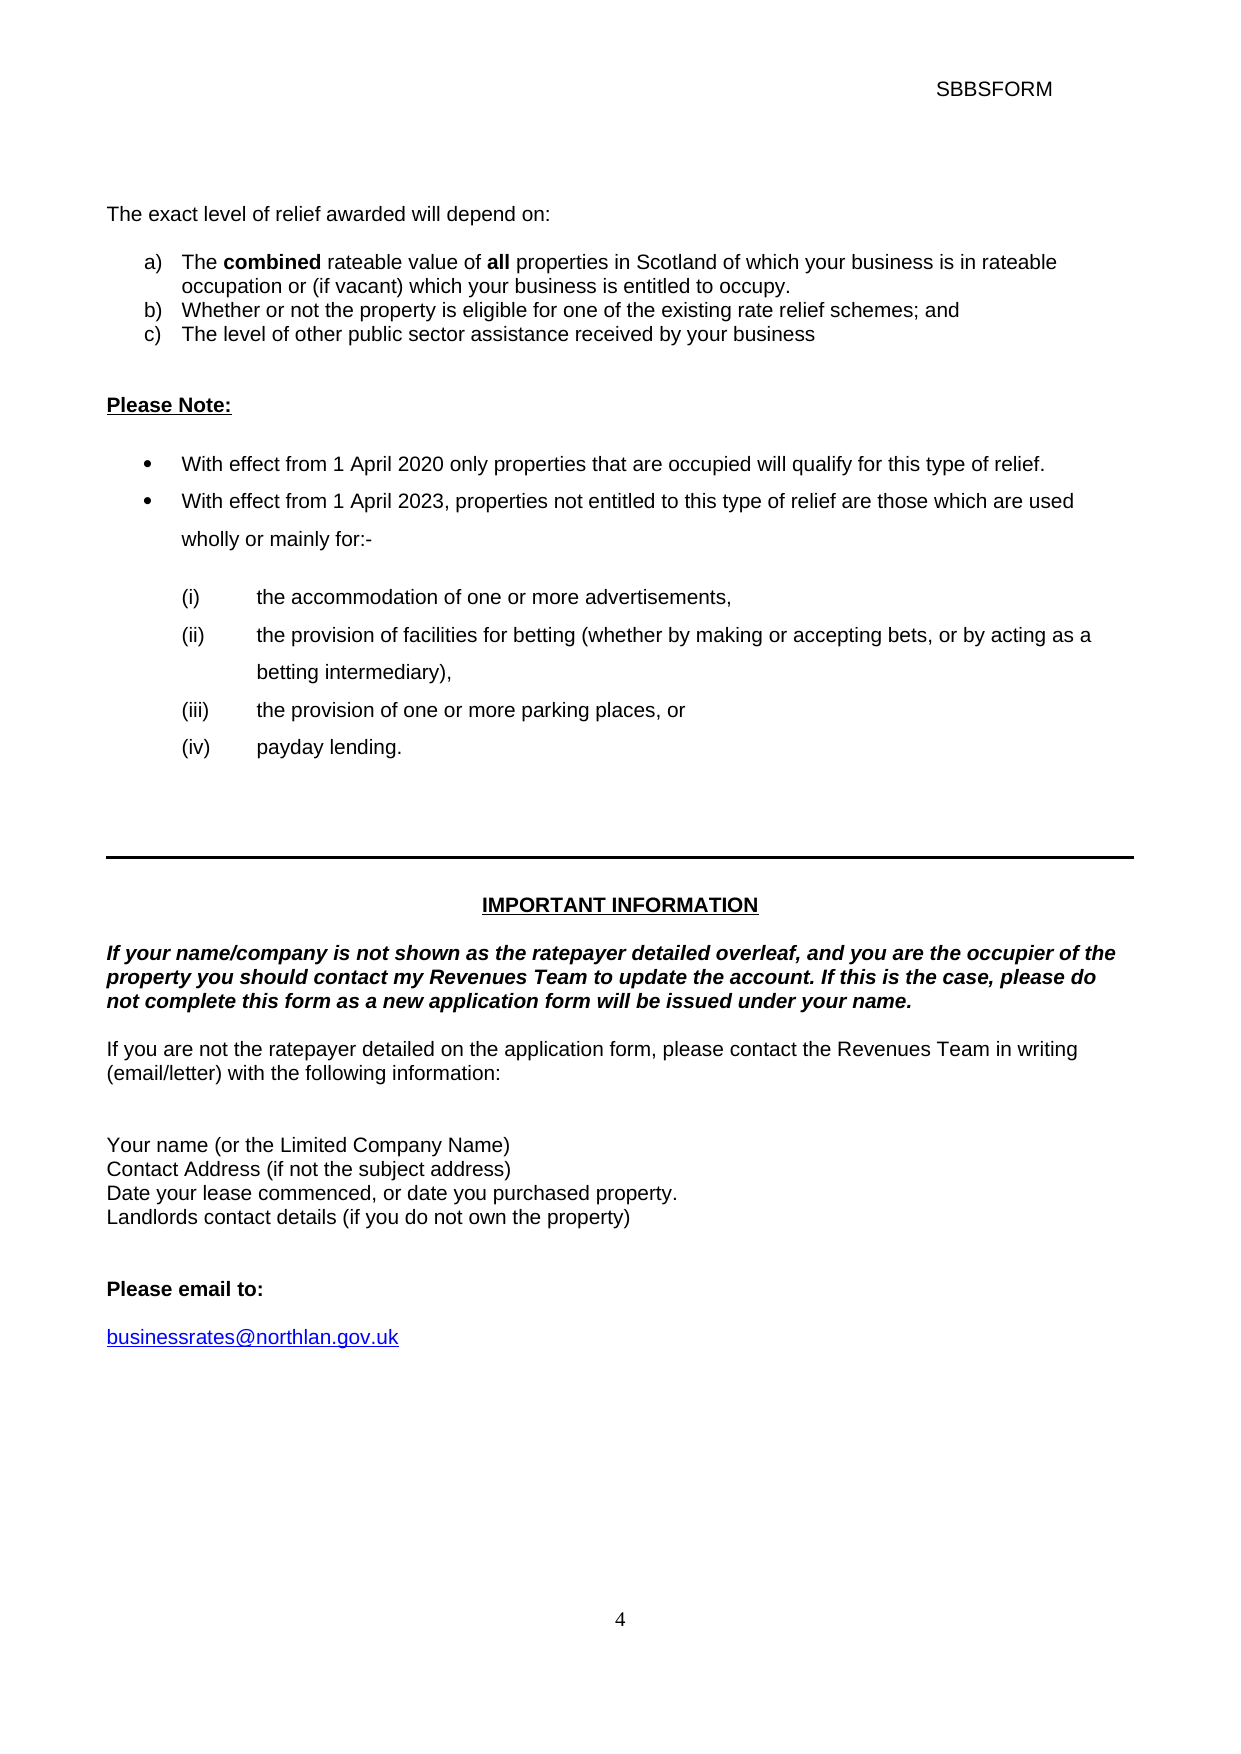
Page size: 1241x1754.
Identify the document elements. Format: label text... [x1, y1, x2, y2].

text Landlords contact details (if you do not own the property) [106, 1205, 1134, 1229]
text IMPORTANT INFORMATION [106, 893, 1134, 917]
text Date your lease commenced, or date you purchased property. [106, 1181, 1134, 1205]
text The exact level of relief awarded will depend on: [106, 202, 1134, 226]
list With effect from 1 April 2023, properties not entitled to this type of relief are those which are used wholly or mainly for:- [144, 476, 1134, 551]
text businessrates@northlan.gov.uk [106, 1324, 1134, 1348]
list payday lending. [181, 721, 1134, 759]
text Your name (or the Limited Company Name) [106, 1133, 1134, 1157]
list the provision of facilities for betting (whether by making or accepting bets, or by acting as a betting intermediary), [181, 609, 1134, 684]
text If you are not the ratepayer detailed on the application form, please contact the Revenues Team in writing (email/letter) with the following information: [106, 1037, 1134, 1085]
list the provision of one or more parking places, or [181, 684, 1134, 721]
text Contact Address (if not the subject address) [106, 1157, 1134, 1181]
list the accommodation of one or more advertisements, [181, 571, 1134, 609]
list With effect from 1 April 2020 only properties that are occupied will qualify for this type of relief. [144, 438, 1134, 476]
text If your name/company is not shown as the ratepayer detailed overleaf, and you are the occupier of the property you should contact my Revenues Team to update the account. If this is the case, please do not complete this form as a new application form will be issued under your name. [106, 941, 1134, 1013]
text Please Note: [106, 380, 1134, 417]
list The level of other public sector assistance received by your business [144, 321, 1134, 345]
list The combined rateable value of all properties in Scotland of which your business is in rateable occupation or (if vacant) which your business is entitled to occupy. [144, 249, 1134, 297]
text Please email to: [106, 1277, 1134, 1301]
list Whether or not the property is eligible for one of the existing rate relief schemes; and [144, 297, 1134, 321]
